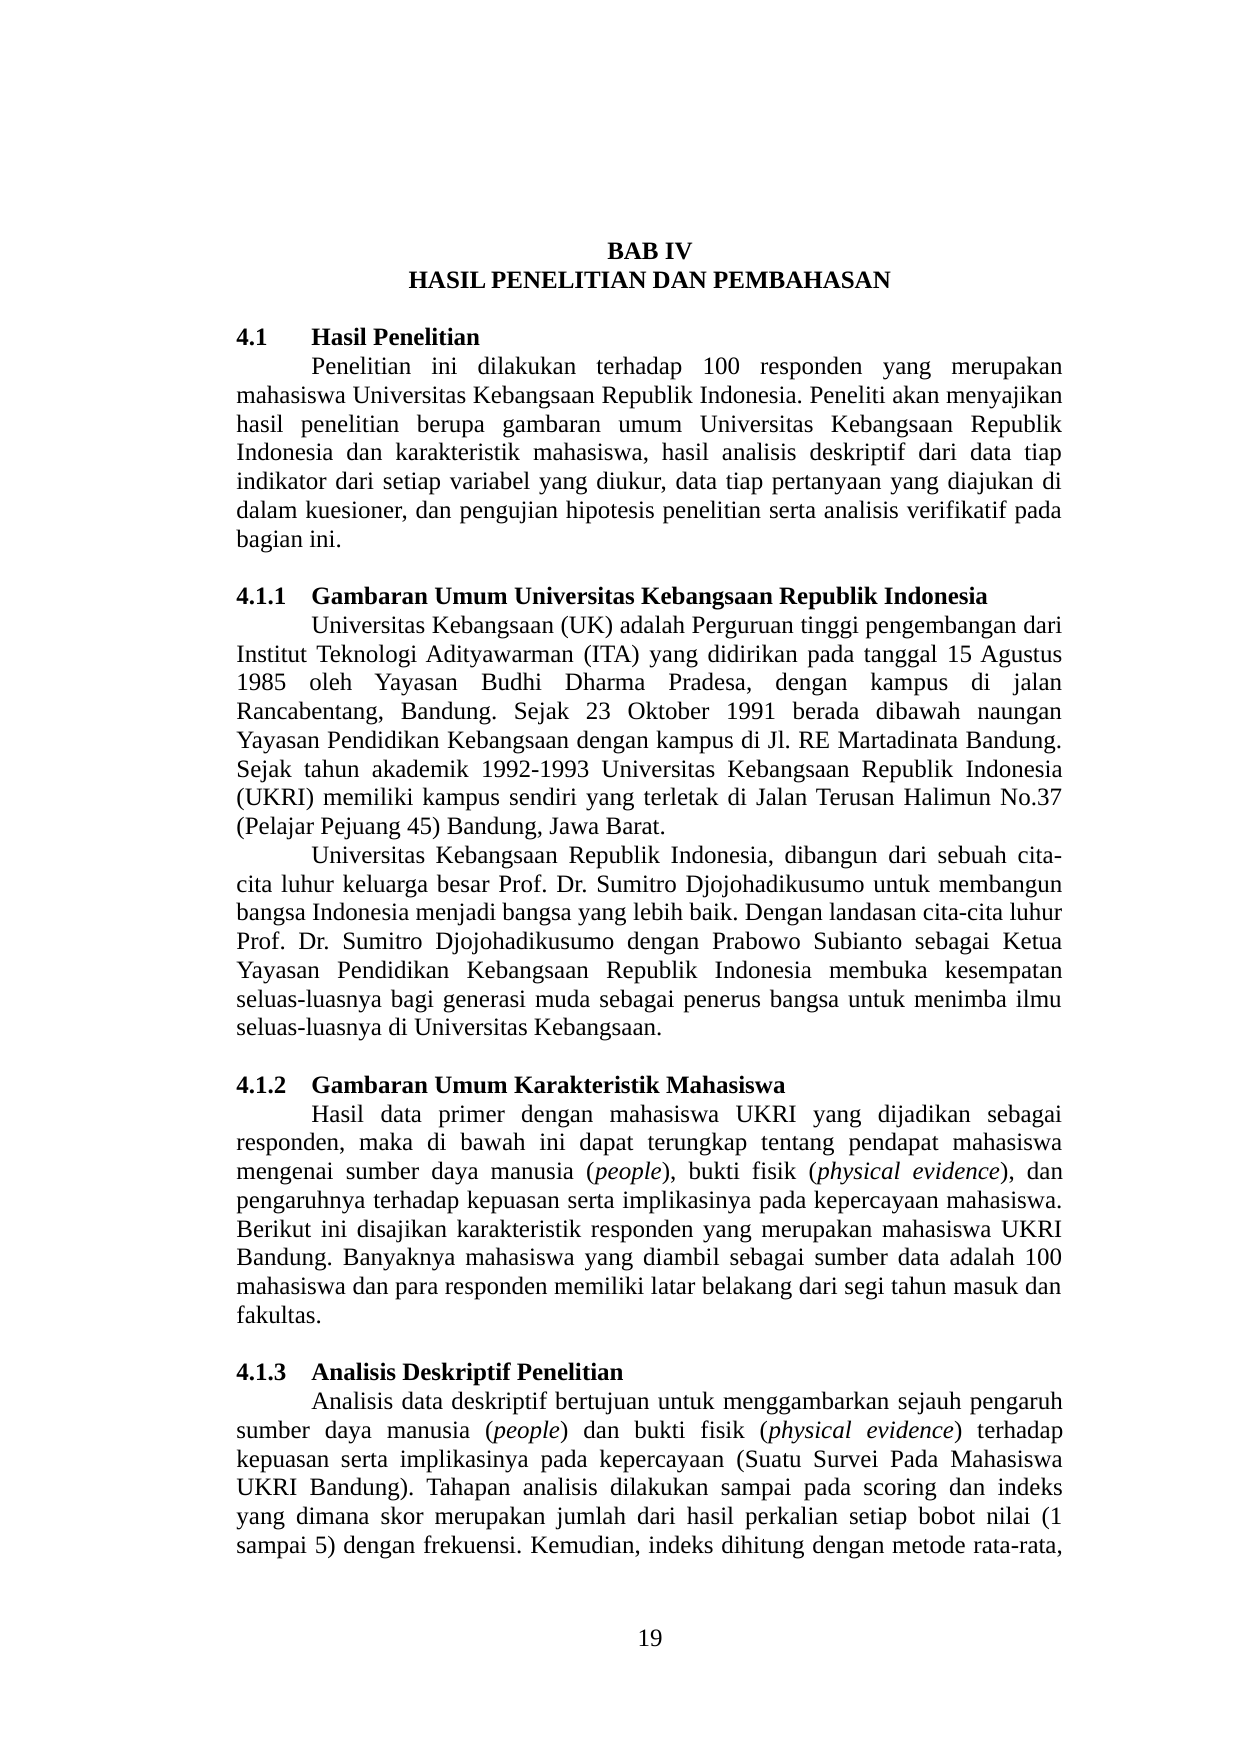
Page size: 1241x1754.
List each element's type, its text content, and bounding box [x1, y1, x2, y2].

subtitle BAB IV HASIL PENELITIAN DAN PEMBAHASAN [236, 236, 1063, 294]
subtitle Gambaran Umum Karakteristik Mahasiswa [236, 1070, 1063, 1099]
text Penelitian ini dilakukan terhadap 100 responden yang merupakan mahasiswa Universitas Kebangsaan Republik Indonesia. Peneliti akan menyajikan hasil penelitian berupa gambaran umum Universitas Kebangsaan Republik Indonesia dan karakteristik mahasiswa, hasil analisis deskriptif dari data tiap indikator dari setiap variabel yang diukur, data tiap pertanyaan yang diajukan di dalam kuesioner, dan pengujian hipotesis penelitian serta analisis verifikatif pada bagian ini. [236, 351, 1063, 552]
subtitle Analisis Deskriptif Penelitian [236, 1357, 1063, 1386]
text Universitas Kebangsaan Republik Indonesia, dibangun dari sebuah cita-cita luhur keluarga besar Prof. Dr. Sumitro Djojohadikusumo untuk membangun bangsa Indonesia menjadi bangsa yang lebih baik. Dengan landasan cita-cita luhur Prof. Dr. Sumitro Djojohadikusumo dengan Prabowo Subianto sebagai Ketua Yayasan Pendidikan Kebangsaan Republik Indonesia membuka kesempatan seluas-luasnya bagi generasi muda sebagai penerus bangsa untuk menimba ilmu seluas-luasnya di Universitas Kebangsaan. [236, 840, 1063, 1041]
subtitle Gambaran Umum Universitas Kebangsaan Republik Indonesia [236, 581, 1063, 610]
subtitle Hasil Penelitian [236, 322, 1063, 351]
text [236, 1386, 1063, 1559]
text Universitas Kebangsaan (UK) adalah Perguruan tinggi pengembangan dari Institut Teknologi Adityawarman (ITA) yang didirikan pada tanggal 15 Agustus 1985 oleh Yayasan Budhi Dharma Pradesa, dengan kampus di jalan Rancabentang, Bandung. Sejak 23 Oktober 1991 berada dibawah naungan Yayasan Pendidikan Kebangsaan dengan kampus di Jl. RE Martadinata Bandung. Sejak tahun akademik 1992-1993 Universitas Kebangsaan Republik Indonesia (UKRI) memiliki kampus sendiri yang terletak di Jalan Terusan Halimun No.37 (Pelajar Pejuang 45) Bandung, Jawa Barat. [236, 610, 1063, 840]
text Hasil data primer dengan mahasiswa UKRI yang dijadikan sebagai responden, maka di bawah ini dapat terungkap tentang pendapat mahasiswa mengenai sumber daya manusia (people), bukti fisik (physical evidence), dan pengaruhnya terhadap kepuasan serta implikasinya pada kepercayaan mahasiswa. Berikut ini disajikan karakteristik responden yang merupakan mahasiswa UKRI Bandung. Banyaknya mahasiswa yang diambil sebagai sumber data adalah 100 mahasiswa dan para responden memiliki latar belakang dari segi tahun masuk dan fakultas. [236, 1099, 1063, 1329]
